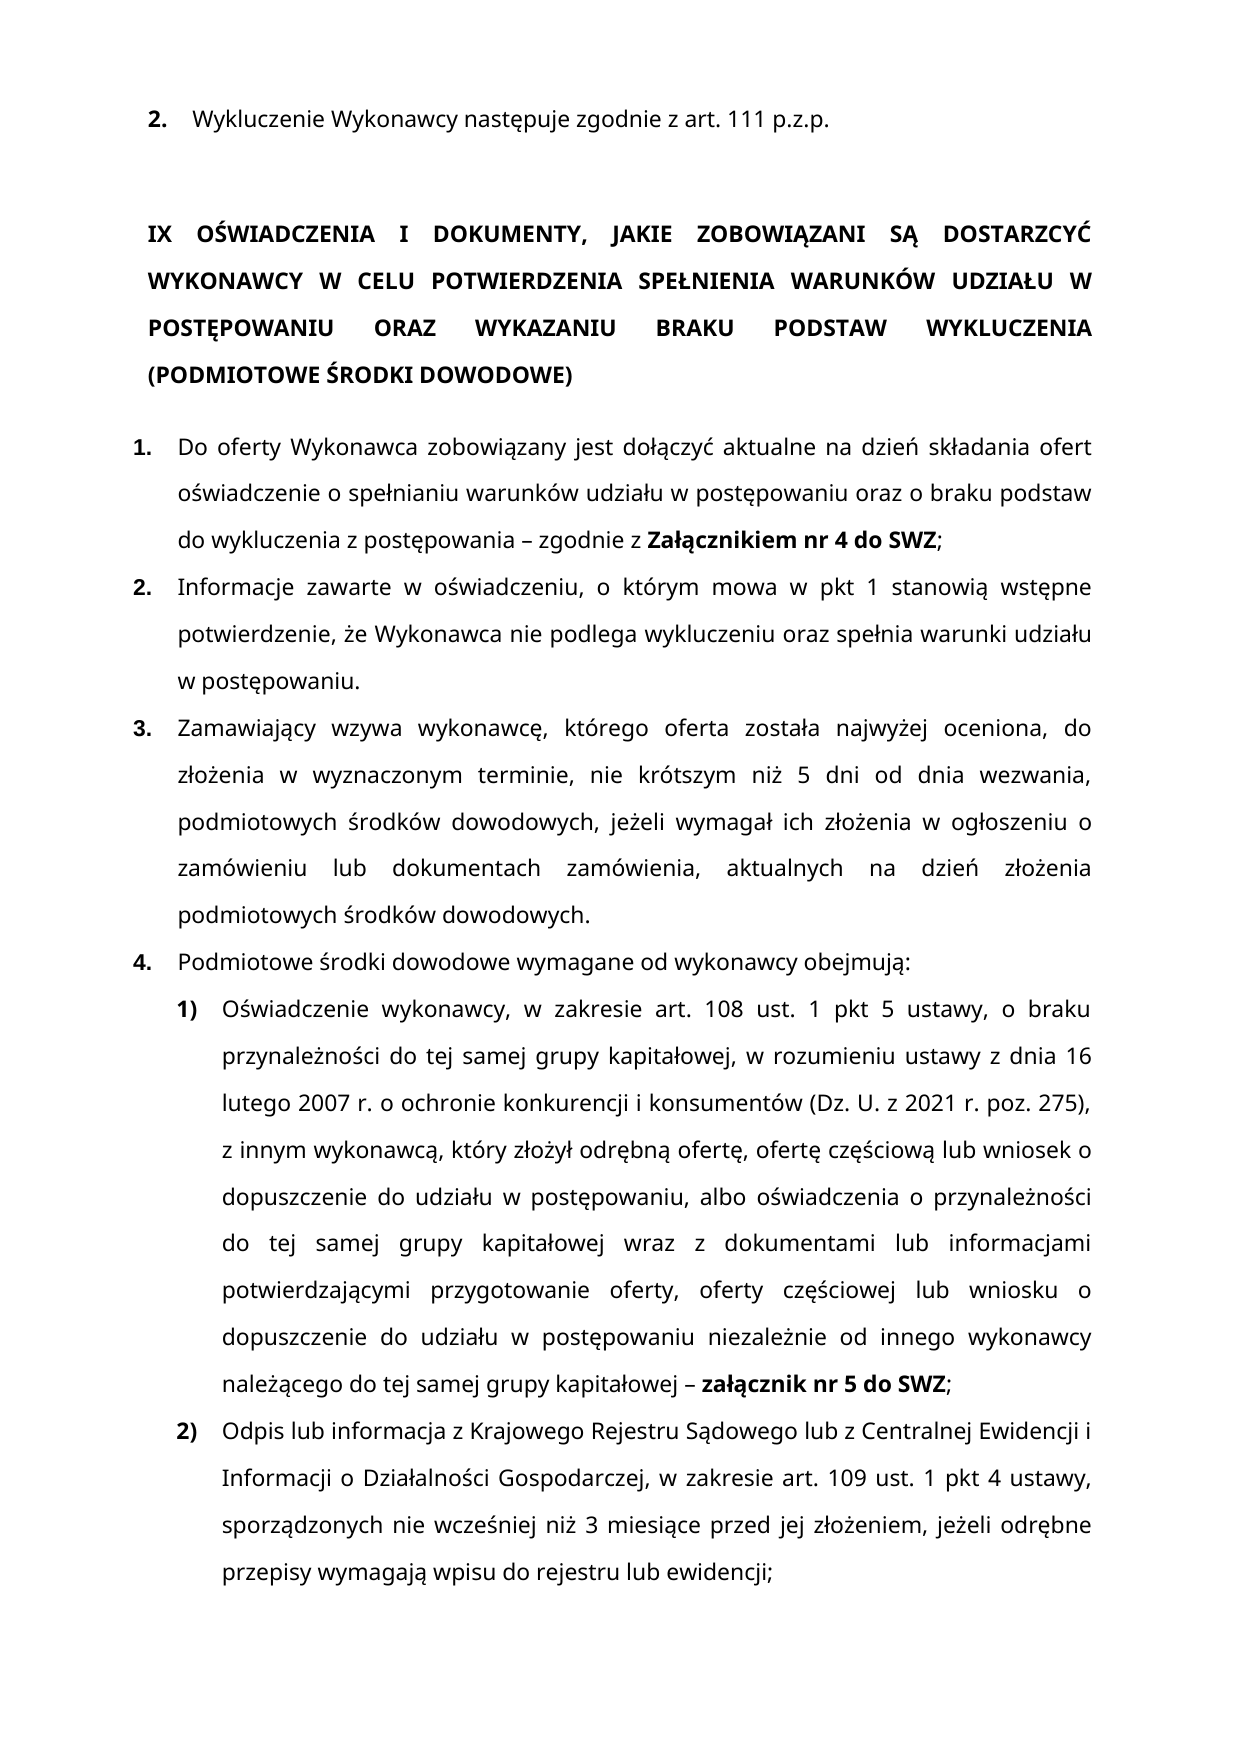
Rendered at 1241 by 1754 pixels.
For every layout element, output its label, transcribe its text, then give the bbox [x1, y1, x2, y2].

list Odpis lub informacja z Krajowego Rejestru Sądowego lub z Centralnej Ewidencji i Informacji o Działalności Gospodarczej, w zakresie art. 109 ust. 1 pkt 4 ustawy, sporządzonych nie wcześniej niż 3 miesiące przed jej złożeniem, jeżeli odrębne przepisy wymagają wpisu do rejestru lub ewidencji; [176, 1415, 1093, 1587]
text IX OŚWIADCZENIA I DOKUMENTY, JAKIE ZOBOWIĄZANI SĄ DOSTARZCYĆ WYKONAWCY W CELU POTWIERDZENIA SPEŁNIENIA WARUNKÓW UDZIAŁU W POSTĘPOWANIU ORAZ WYKAZANIU BRAKU PODSTAW WYKLUCZENIA (PODMIOTOWE ŚRODKI DOWODOWE) [148, 218, 1093, 390]
list Wykluczenie Wykonawcy następuje zgodnie z art. 111 p.z.p. [148, 103, 1093, 135]
list Oświadczenie wykonawcy, w zakresie art. 108 ust. 1 pkt 5 ustawy, o braku przynależności do tej samej grupy kapitałowej, w rozumieniu ustawy z dnia 16 lutego 2007 r. o ochronie konkurencji i konsumentów (Dz. U. z 2021 r. poz. 275), z innym wykonawcą, który złożył odrębną ofertę, ofertę częściową lub wniosek o dopuszczenie do udziału w postępowaniu, albo oświadczenia o przynależności do tej samej grupy kapitałowej wraz z dokumentami lub informacjami potwierdzającymi przygotowanie oferty, oferty częściowej lub wniosku o dopuszczenie do udziału w postępowaniu niezależnie od innego wykonawcy należącego do tej samej grupy kapitałowej – załącznik nr 5 do SWZ; [176, 993, 1093, 1399]
list Do oferty Wykonawca zobowiązany jest dołączyć aktualne na dzień składania ofert oświadczenie o spełnianiu warunków udziału w postępowaniu oraz o braku podstaw do wykluczenia z postępowania – zgodnie z Załącznikiem nr 4 do SWZ; [133, 431, 1093, 556]
list Informacje zawarte w oświadczeniu, o którym mowa w pkt 1 stanowią wstępne potwierdzenie, że Wykonawca nie podlega wykluczeniu oraz spełnia warunki udziału w postępowaniu. [133, 571, 1093, 696]
list Podmiotowe środki dowodowe wymagane od wykonawcy obejmują: [133, 946, 1093, 977]
list Zamawiający wzywa wykonawcę, którego oferta została najwyżej oceniona, do złożenia w wyznaczonym terminie, nie krótszym niż 5 dni od dnia wezwania, podmiotowych środków dowodowych, jeżeli wymagał ich złożenia w ogłoszeniu o zamówieniu lub dokumentach zamówienia, aktualnych na dzień złożenia podmiotowych środków dowodowych. [133, 712, 1093, 931]
